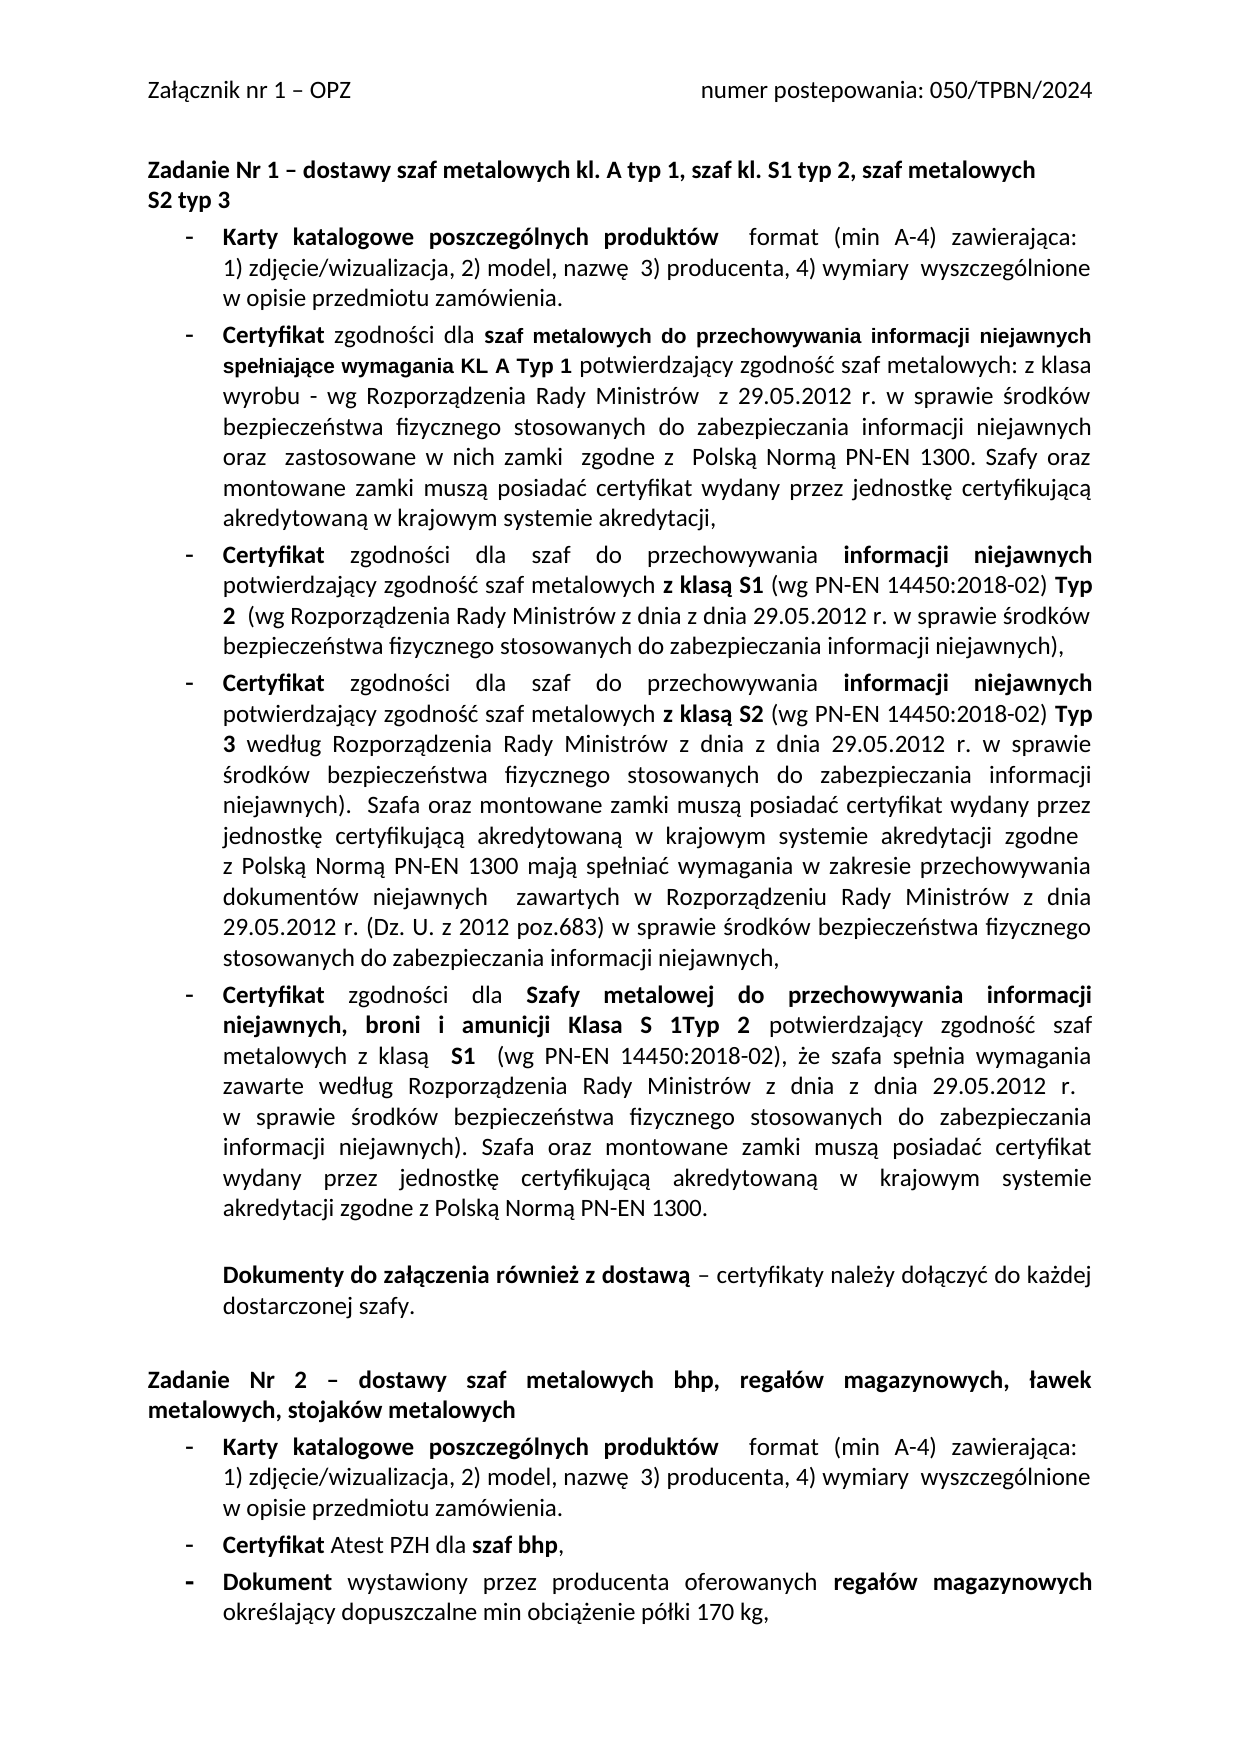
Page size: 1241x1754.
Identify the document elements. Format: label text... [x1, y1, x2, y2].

list Dokument wystawiony przez producenta oferowanych regałów magazynowych określający dopuszczalne min obciążenie półki 170 kg, [185, 1566, 1092, 1627]
list Certyfikat zgodności dla Szafy metalowej do przechowywania informacji niejawnych, broni i amunicji Klasa S 1Typ 2 potwierdzający zgodność szaf metalowych z klasą S1 (wg PN-EN 14450:2018-02), że szafa spełnia wymagania zawarte według Rozporządzenia Rady Ministrów z dnia z dnia 29.05.2012 r. w sprawie środków bezpieczeństwa fizycznego stosowanych do zabezpieczania informacji niejawnych). Szafa oraz montowane zamki muszą posiadać certyfikat wydany przez jednostkę certyfikującą akredytowaną w krajowym systemie akredytacji zgodne z Polską Normą PN-EN 1300. [185, 979, 1092, 1223]
text Zadanie Nr 2 – dostawy szaf metalowych bhp, regałów magazynowych, ławek metalowych, stojaków metalowych [148, 1364, 1092, 1425]
list Certyfikat zgodności dla szaf do przechowywania informacji niejawnych potwierdzający zgodność szaf metalowych z klasą S1 (wg PN-EN 14450:2018-02) Typ 2 (wg Rozporządzenia Rady Ministrów z dnia z dnia 29.05.2012 r. w sprawie środków bezpieczeństwa fizycznego stosowanych do zabezpieczania informacji niejawnych), [185, 539, 1092, 661]
list Certyfikat zgodności dla szaf do przechowywania informacji niejawnych potwierdzający zgodność szaf metalowych z klasą S2 (wg PN-EN 14450:2018-02) Typ 3 według Rozporządzenia Rady Ministrów z dnia z dnia 29.05.2012 r. w sprawie środków bezpieczeństwa fizycznego stosowanych do zabezpieczania informacji niejawnych). Szafa oraz montowane zamki muszą posiadać certyfikat wydany przez jednostkę certyfikującą akredytowaną w krajowym systemie akredytacji zgodne z Polską Normą PN-EN 1300 mają spełniać wymagania w zakresie przechowywania dokumentów niejawnych zawartych w Rozporządzeniu Rady Ministrów z dnia 29.05.2012 r. (Dz. U. z 2012 poz.683) w sprawie środków bezpieczeństwa fizycznego stosowanych do zabezpieczania informacji niejawnych, [185, 667, 1092, 972]
list Karty katalogowe poszczególnych produktów format (min A-4) zawierająca: 1) zdjęcie/wizualizacja, 2) model, nazwę 3) producenta, 4) wymiary wyszczególnione w opisie przedmiotu zamówienia. [185, 1431, 1092, 1523]
list Dokumenty do załączenia również z dostawą – certyfikaty należy dołączyć do każdej dostarczonej szafy. [223, 1260, 1092, 1321]
list Certyfikat zgodności dla szaf metalowych do przechowywania informacji niejawnych spełniające wymagania KL A Typ 1 potwierdzający zgodność szaf metalowych: z klasa wyrobu - wg Rozporządzenia Rady Ministrów z 29.05.2012 r. w sprawie środków bezpieczeństwa fizycznego stosowanych do zabezpieczania informacji niejawnych oraz zastosowane w nich zamki zgodne z Polską Normą PN-EN 1300. Szafy oraz montowane zamki muszą posiadać certyfikat wydany przez jednostkę certyfikującą akredytowaną w krajowym systemie akredytacji, [185, 319, 1092, 533]
list Certyfikat Atest PZH dla szaf bhp, [185, 1529, 1092, 1559]
list Karty katalogowe poszczególnych produktów format (min A-4) zawierająca: 1) zdjęcie/wizualizacja, 2) model, nazwę 3) producenta, 4) wymiary wyszczególnione w opisie przedmiotu zamówienia. [185, 221, 1092, 313]
text Zadanie Nr 1 – dostawy szaf metalowych kl. A typ 1, szaf kl. S1 typ 2, szaf metalowych S2 typ 3 [148, 154, 1092, 215]
